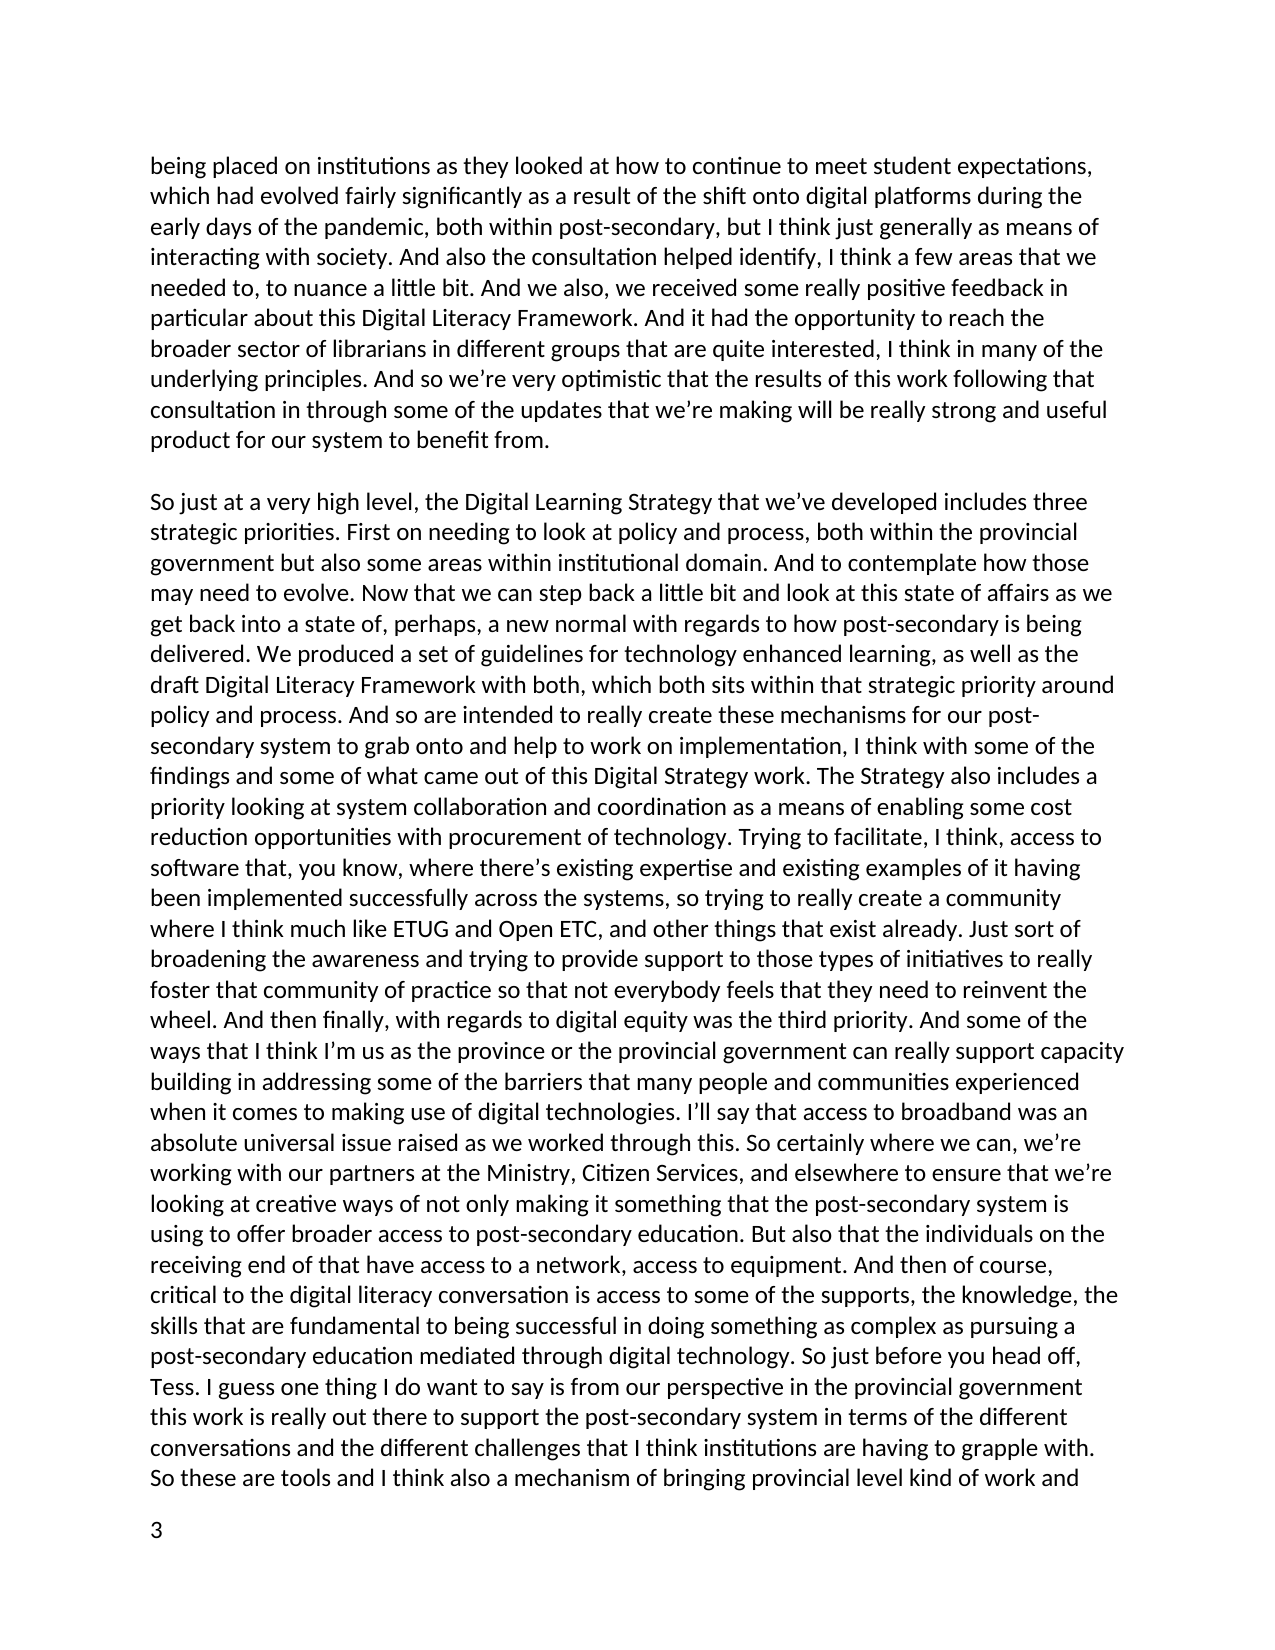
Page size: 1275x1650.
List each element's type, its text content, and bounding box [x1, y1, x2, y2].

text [150, 1066, 1125, 1493]
